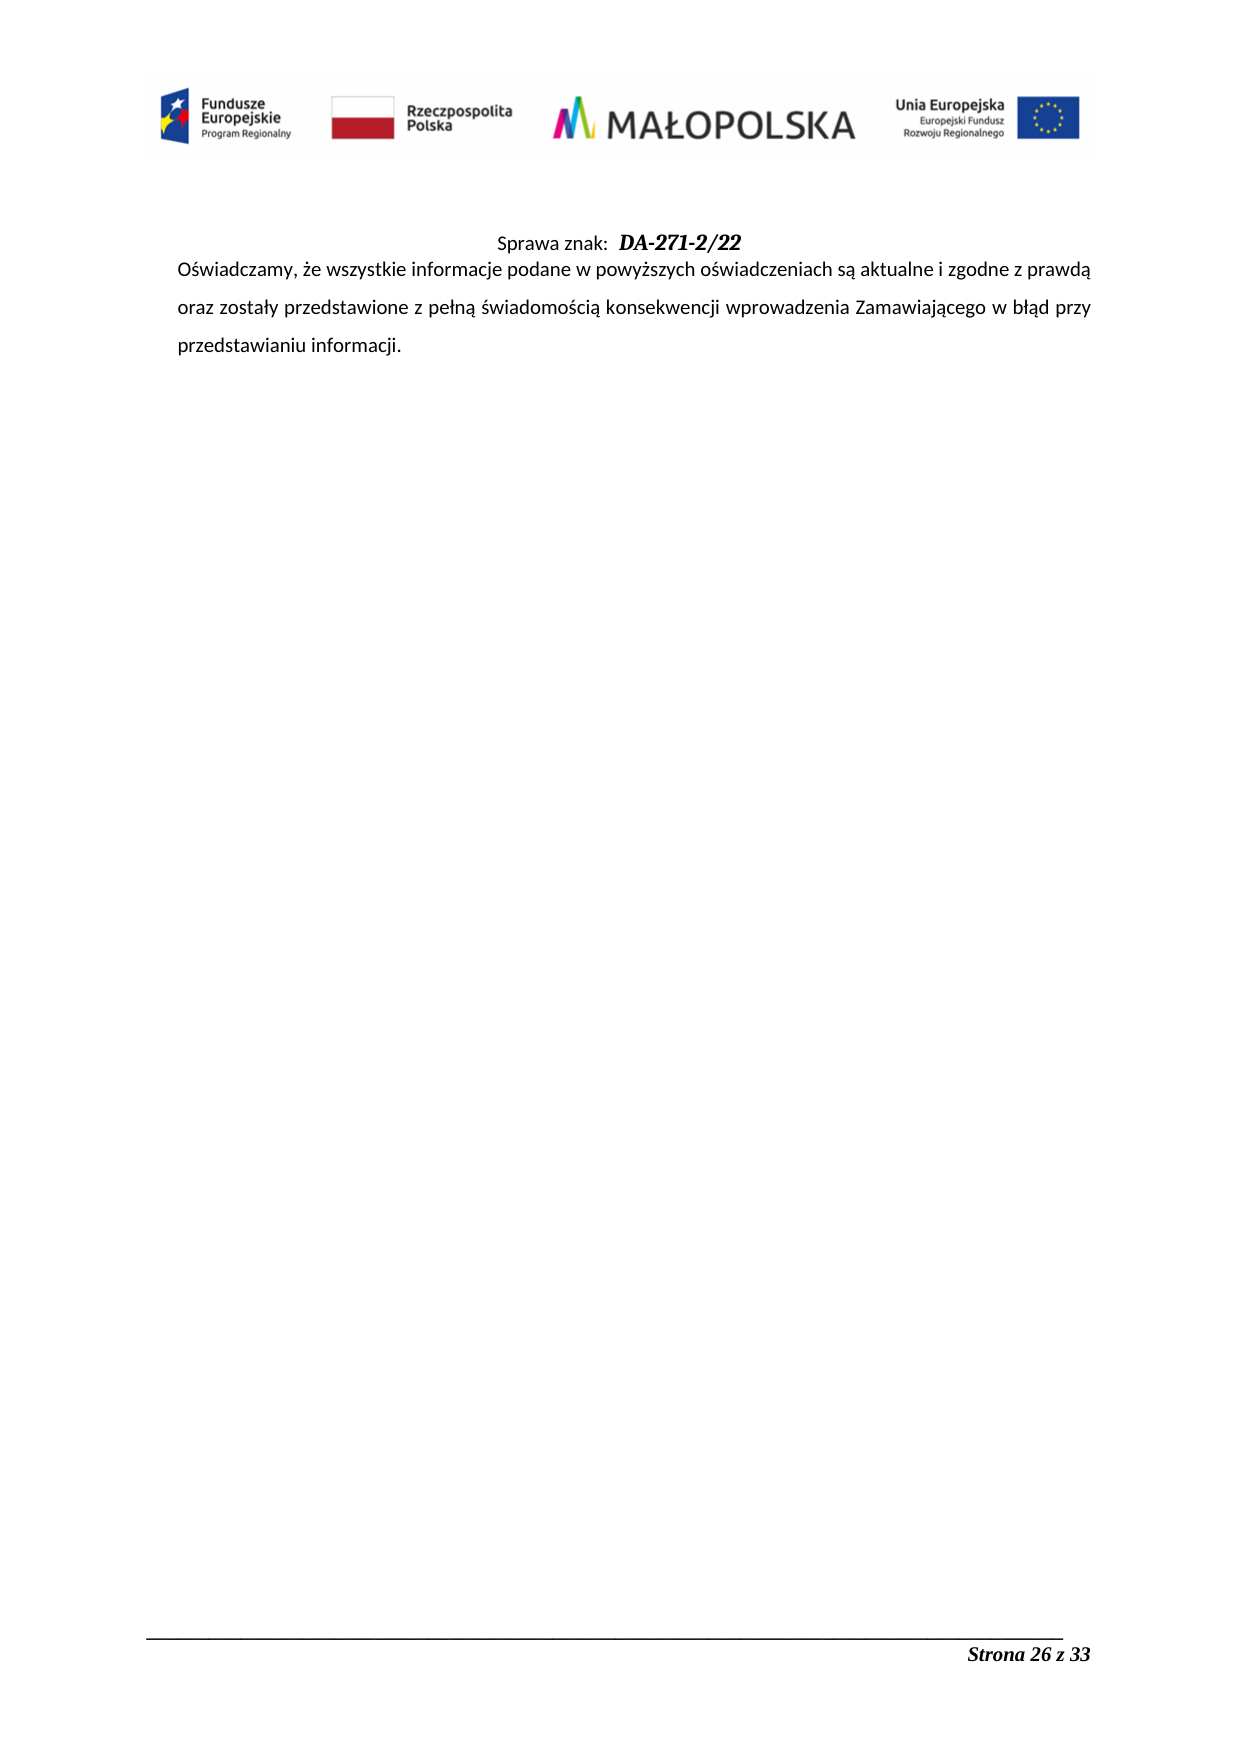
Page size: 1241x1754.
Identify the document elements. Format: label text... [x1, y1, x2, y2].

text Oświadczamy, że wszystkie informacje podane w powyższych oświadczeniach są aktualne i zgodne z prawdą oraz zostały przedstawione z pełną świadomością konsekwencji wprowadzenia Zamawiającego w błąd przy przedstawianiu informacji. [177, 256, 1092, 358]
picture [147, 73, 1093, 158]
